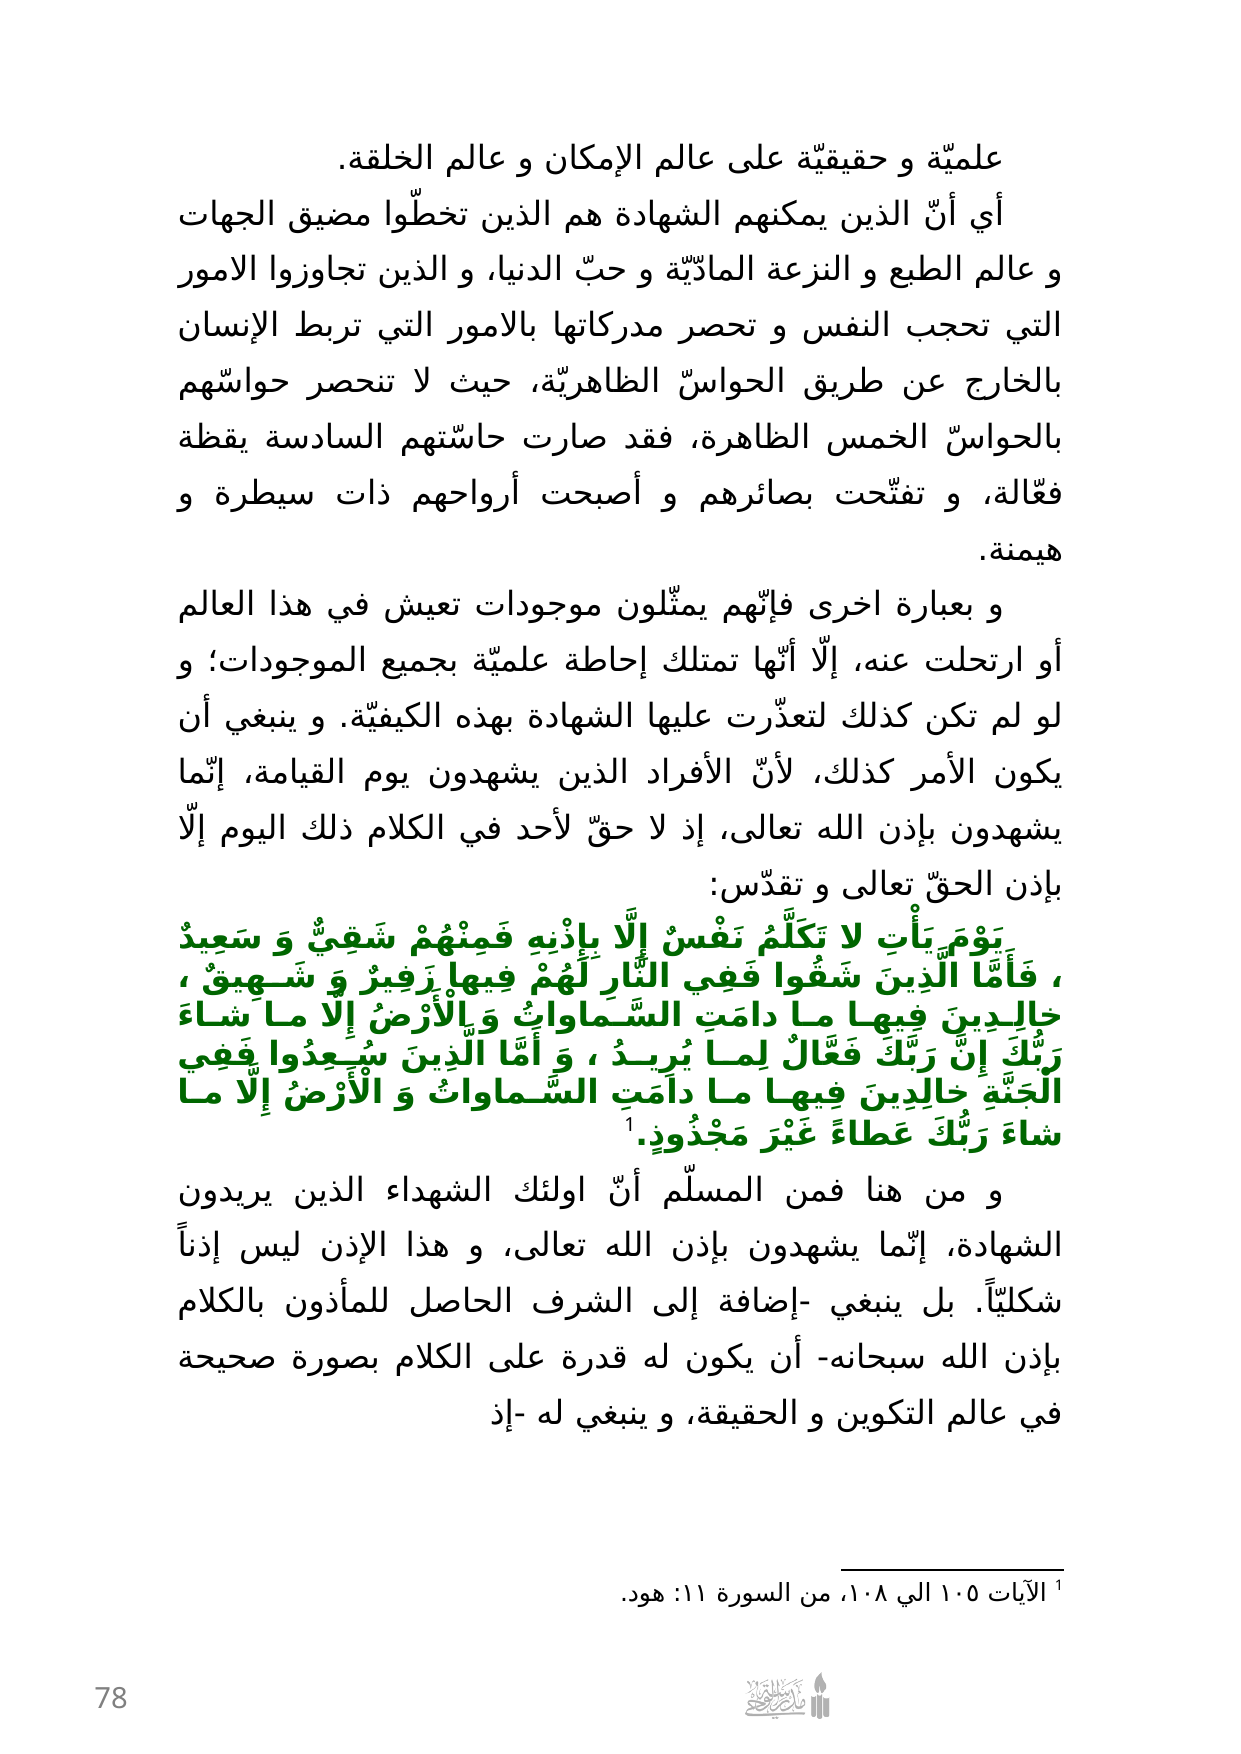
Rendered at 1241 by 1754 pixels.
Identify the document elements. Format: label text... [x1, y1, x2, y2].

text يَوْمَ يَأْتِ لا تَكَلَّمُ نَفْسٌ إِلَّا بِإِذْنِهِ فَمِنْهُمْ شَقِيٌّ وَ سَعِيدٌ ، فَأَمَّا الَّذِينَ شَقُوا فَفِي النَّارِ لَهُمْ فِيها زَفِيرٌ وَ شَهِيقٌ ، خالِدِينَ فِيها ما دامَتِ السَّماواتُ وَ الْأَرْضُ إِلَّا ما شاءَ رَبُّكَ إِنَّ رَبَّكَ فَعَّالٌ لِما يُرِيدُ ، وَ أَمَّا الَّذِينَ سُعِدُوا فَفِي الْجَنَّةِ خالِدِينَ فِيها ما دامَتِ السَّماواتُ وَ الْأَرْضُ إِلَّا ما شاءَ رَبُّكَ عَطاءً غَيْرَ مَجْذُوذٍ. [177, 917, 1063, 1168]
text و بعبارة اخرى فإنّهم يمثّلون موجودات تعيش في هذا العالم أو ارتحلت عنه، إلّا أنّها تمتلك إحاطة علميّة بجميع الموجودات؛ و لو لم تكن كذلك لتعذّرت عليها الشهادة بهذه الكيفيّة. و ينبغي أن يكون الأمر كذلك، لأنّ الأفراد الذين يشهدون يوم القيامة، إنّما يشهدون بإذن الله تعالى، إذ لا حقّ لأحد في الكلام ذلك اليوم إلّا بإذن الحقّ تعالى و تقدّس: [177, 582, 1063, 917]
text أي أنّ الذين يمكنهم الشهادة هم الذين تخطّوا مضيق الجهات و عالم الطبع و النزعة المادّيّة و حبّ الدنيا، و الذين تجاوزوا الامور التي تحجب النفس و تحصر مدركاتها بالامور التي تربط الإنسان بالخارج عن طريق الحواسّ الظاهريّة، حيث لا تنحصر حواسّهم بالحواسّ الخمس الظاهرة، فقد صارت حاسّتهم السادسة يقظة فعّالة، و تفتّحت بصائرهم و أصبحت أرواحهم ذات سيطرة و هيمنة. [177, 192, 1063, 582]
text علميّة و حقيقيّة على عالم الإمكان و عالم الخلقة. [177, 136, 1063, 192]
text و من هنا فمن المسلّم أنّ اولئك الشهداء الذين يريدون الشهادة، إنّما يشهدون بإذن الله تعالى، و هذا الإذن ليس إذناً شكليّاً. بل ينبغي -إضافة إلى الشرف الحاصل للمأذون بالكلام بإذن الله سبحانه- أن يكون له قدرة على الكلام بصورة صحيحة في عالم التكوين و الحقيقة، و ينبغي له -إذ [177, 1168, 1063, 1447]
picture [745, 1672, 830, 1719]
